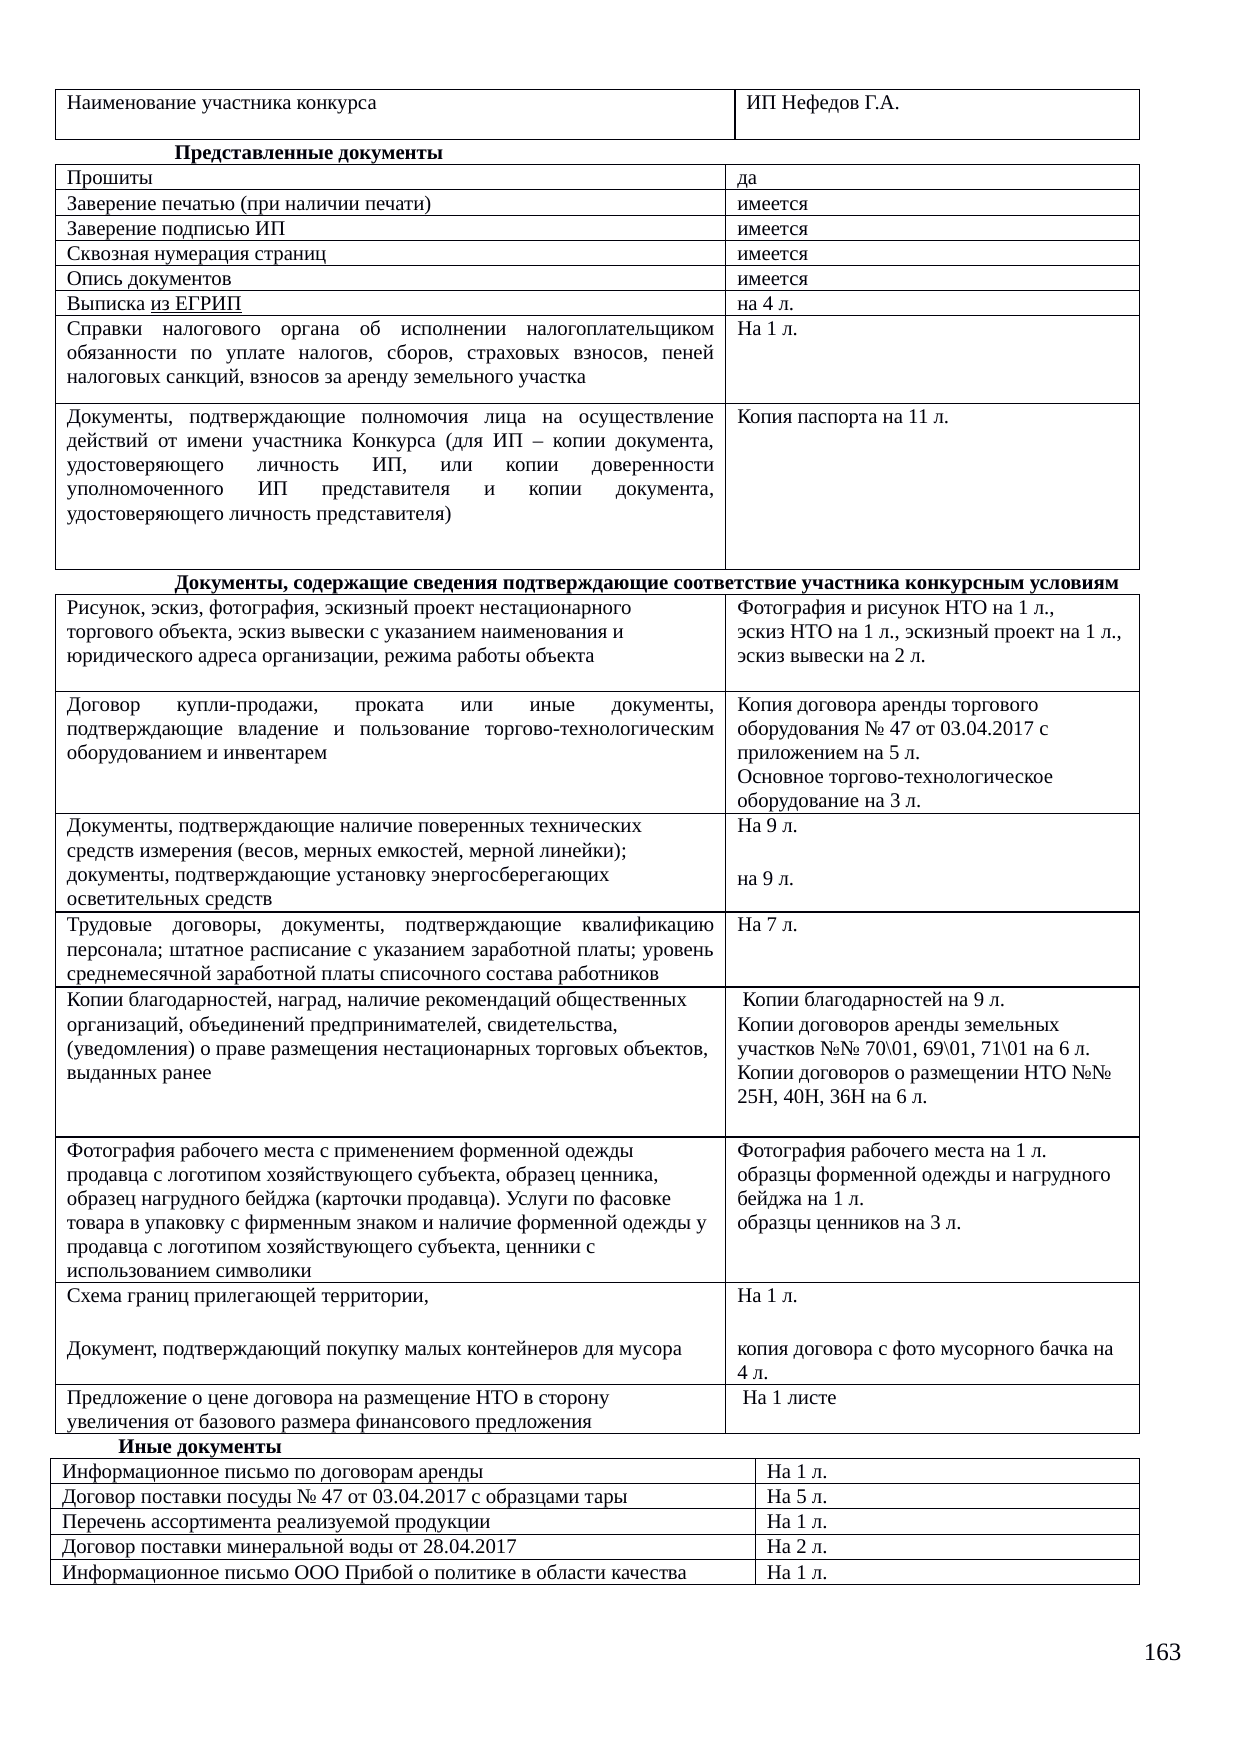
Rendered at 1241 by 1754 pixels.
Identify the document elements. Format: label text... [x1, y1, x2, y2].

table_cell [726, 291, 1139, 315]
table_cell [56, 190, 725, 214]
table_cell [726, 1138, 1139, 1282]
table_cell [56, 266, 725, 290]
text Иные документы [118, 1434, 1181, 1458]
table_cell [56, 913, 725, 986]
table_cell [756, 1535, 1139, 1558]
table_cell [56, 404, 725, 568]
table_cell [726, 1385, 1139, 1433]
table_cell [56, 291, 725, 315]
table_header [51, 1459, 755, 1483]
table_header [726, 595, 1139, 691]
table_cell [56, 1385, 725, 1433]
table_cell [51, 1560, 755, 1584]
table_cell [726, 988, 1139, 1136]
text Представленные документы [118, 140, 1181, 164]
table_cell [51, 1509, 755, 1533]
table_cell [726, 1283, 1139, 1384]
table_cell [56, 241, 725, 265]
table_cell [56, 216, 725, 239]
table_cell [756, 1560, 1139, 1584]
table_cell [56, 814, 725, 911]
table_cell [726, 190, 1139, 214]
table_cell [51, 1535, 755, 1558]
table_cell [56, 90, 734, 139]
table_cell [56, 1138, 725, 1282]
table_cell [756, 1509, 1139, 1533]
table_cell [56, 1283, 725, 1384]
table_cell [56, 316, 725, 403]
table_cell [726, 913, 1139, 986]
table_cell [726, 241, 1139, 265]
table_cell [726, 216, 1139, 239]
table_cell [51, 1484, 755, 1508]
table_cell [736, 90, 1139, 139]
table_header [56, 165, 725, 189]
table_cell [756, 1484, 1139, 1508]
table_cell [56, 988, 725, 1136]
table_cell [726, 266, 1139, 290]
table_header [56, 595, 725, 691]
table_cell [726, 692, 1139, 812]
text Документы, содержащие сведения подтверждающие соответствие участника конкурсным условиям [118, 569, 1181, 594]
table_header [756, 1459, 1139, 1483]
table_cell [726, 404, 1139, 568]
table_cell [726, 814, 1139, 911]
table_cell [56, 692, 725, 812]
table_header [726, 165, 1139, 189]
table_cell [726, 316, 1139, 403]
